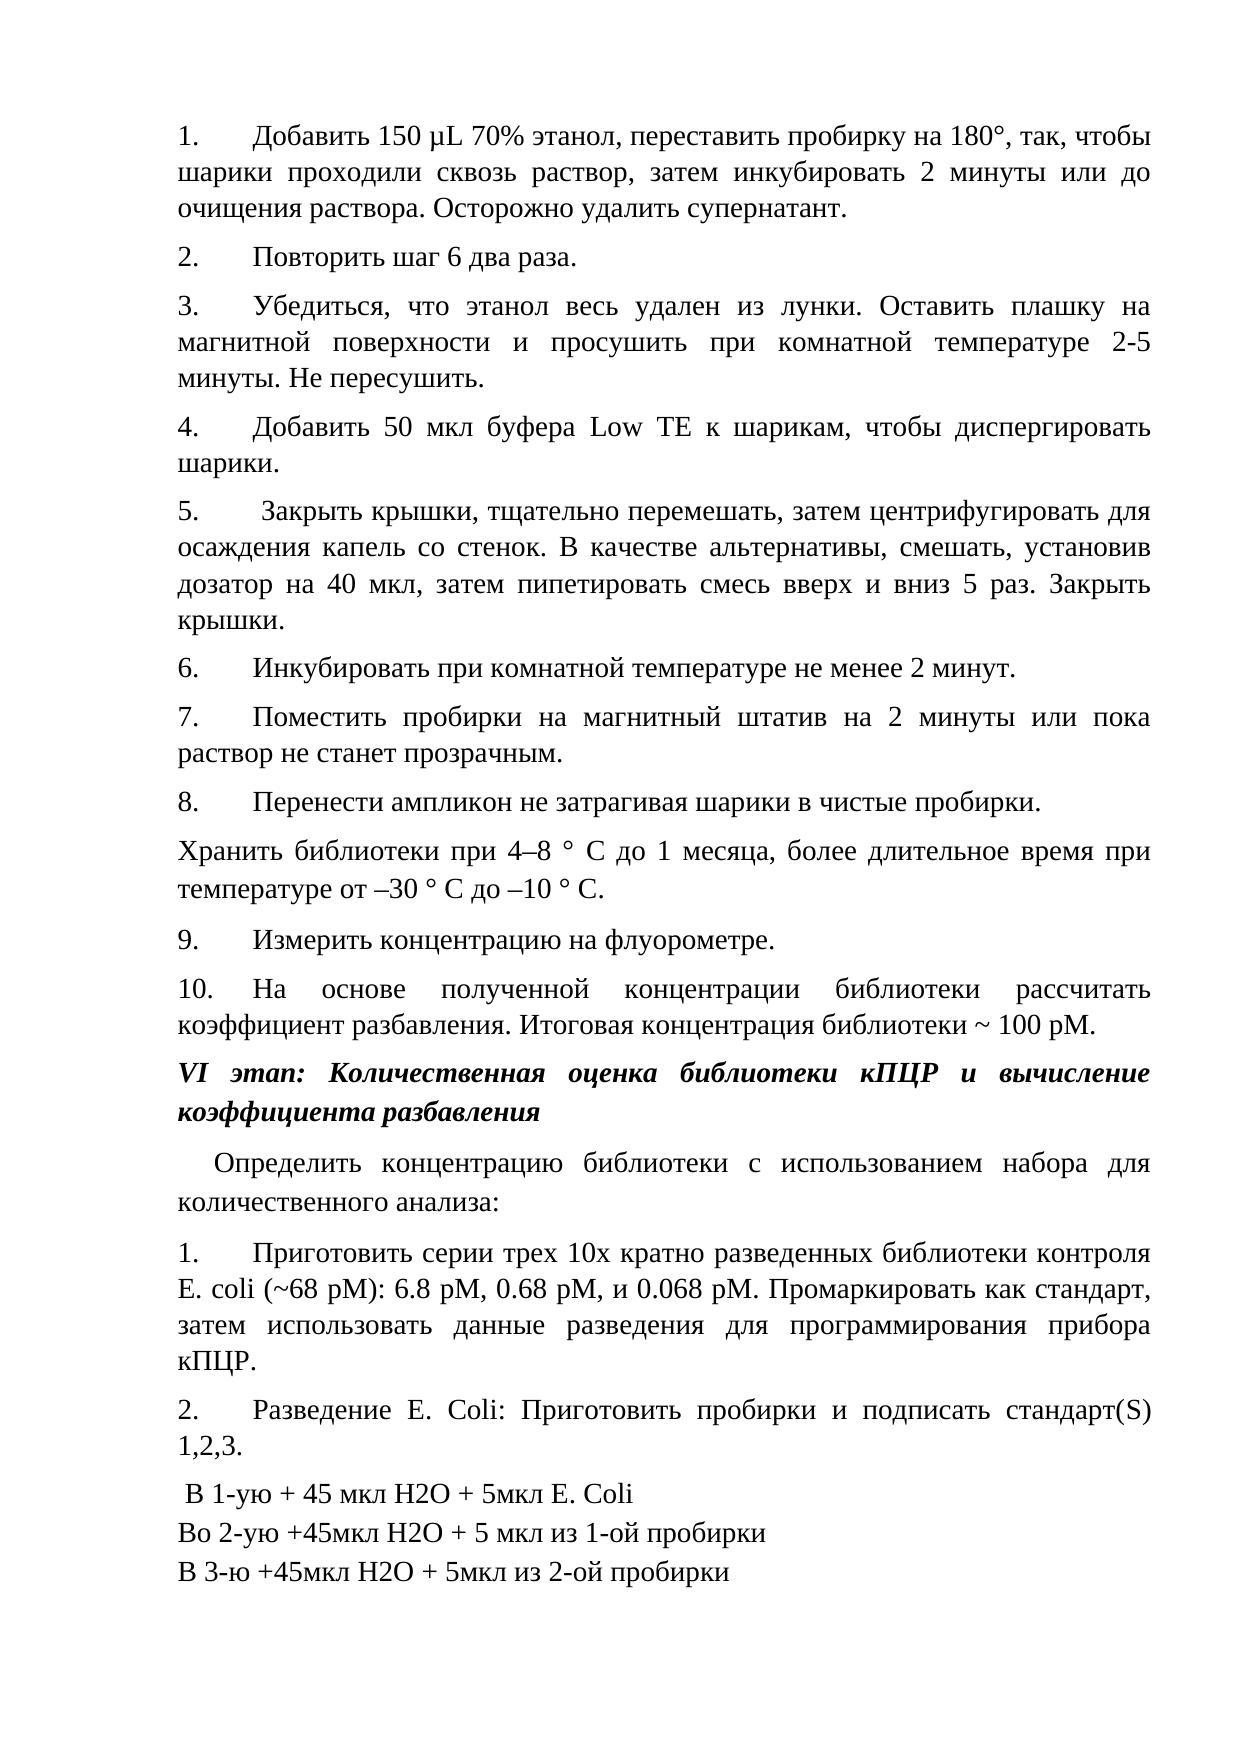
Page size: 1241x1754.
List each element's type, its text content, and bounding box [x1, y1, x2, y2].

list Во 2-ую +45мкл Н2О + 5 мкл из 1-ой пробирки [177, 1515, 1152, 1549]
list Инкубировать при комнатной температуре не менее 2 минут. [177, 651, 1152, 684]
list Убедиться, что этанол весь удален из лунки. Оставить плашку на магнитной поверхности и просушить при комнатной температуре 2-5 минуты. Не пересушить. [177, 288, 1152, 393]
text VI этап: Количественная оценка библиотеки кПЦР и вычисление коэффициента разбавления [177, 1056, 1152, 1128]
list Добавить 150 µL 70% этанол, переставить пробирку на 180°, так, чтобы шарики проходили сквозь раствор, затем инкубировать 2 минуты или до очищения раствора. Осторожно удалить супернатант. [177, 118, 1152, 224]
list В 3-ю +45мкл Н2О + 5мкл из 2-ой пробирки [177, 1554, 1152, 1587]
list Разведение E. Coli: Приготовить пробирки и подписать стандарт(S) 1,2,3. [177, 1392, 1152, 1462]
list Приготовить серии трех 10х кратно разведенных библиотеки контроля E. coli (~68 pM): 6.8 pM, 0.68 pM, и 0.068 pM. Промаркировать как стандарт, затем использовать данные разведения для программирования прибора кПЦР. [177, 1235, 1152, 1377]
list Хранить библиотеки при 4–8 ° C до 1 месяца, более длительное время при температуре от –30 ° C до –10 ° C. [177, 833, 1152, 905]
list Добавить 50 мкл буфера Low TE к шарикам, чтобы диспергировать шарики. [177, 409, 1152, 478]
list Закрыть крышки, тщательно перемешать, затем центрифугировать для осаждения капель со стенок. В качестве альтернативы, смешать, установив дозатор на 40 мкл, затем пипетировать смесь вверх и вниз 5 раз. Закрыть крышки. [177, 493, 1152, 635]
list Определить концентрацию библиотеки с использованием набора для количественного анализа: [177, 1145, 1152, 1217]
list На основе полученной концентрации библиотеки рассчитать коэффициент разбавления. Итоговая концентрация библиотеки ~ 100 рМ. [177, 971, 1152, 1041]
list Перенести ампликон не затрагивая шарики в чистые пробирки. [177, 784, 1152, 817]
list Повторить шаг 6 два раза. [177, 239, 1152, 273]
list Поместить пробирки на магнитный штатив на 2 минуты или пока раствор не станет прозрачным. [177, 699, 1152, 769]
list В 1-ую + 45 мкл Н2О + 5мкл E. Coli [177, 1477, 1152, 1510]
list Измерить концентрацию на флуорометре. [177, 922, 1152, 956]
